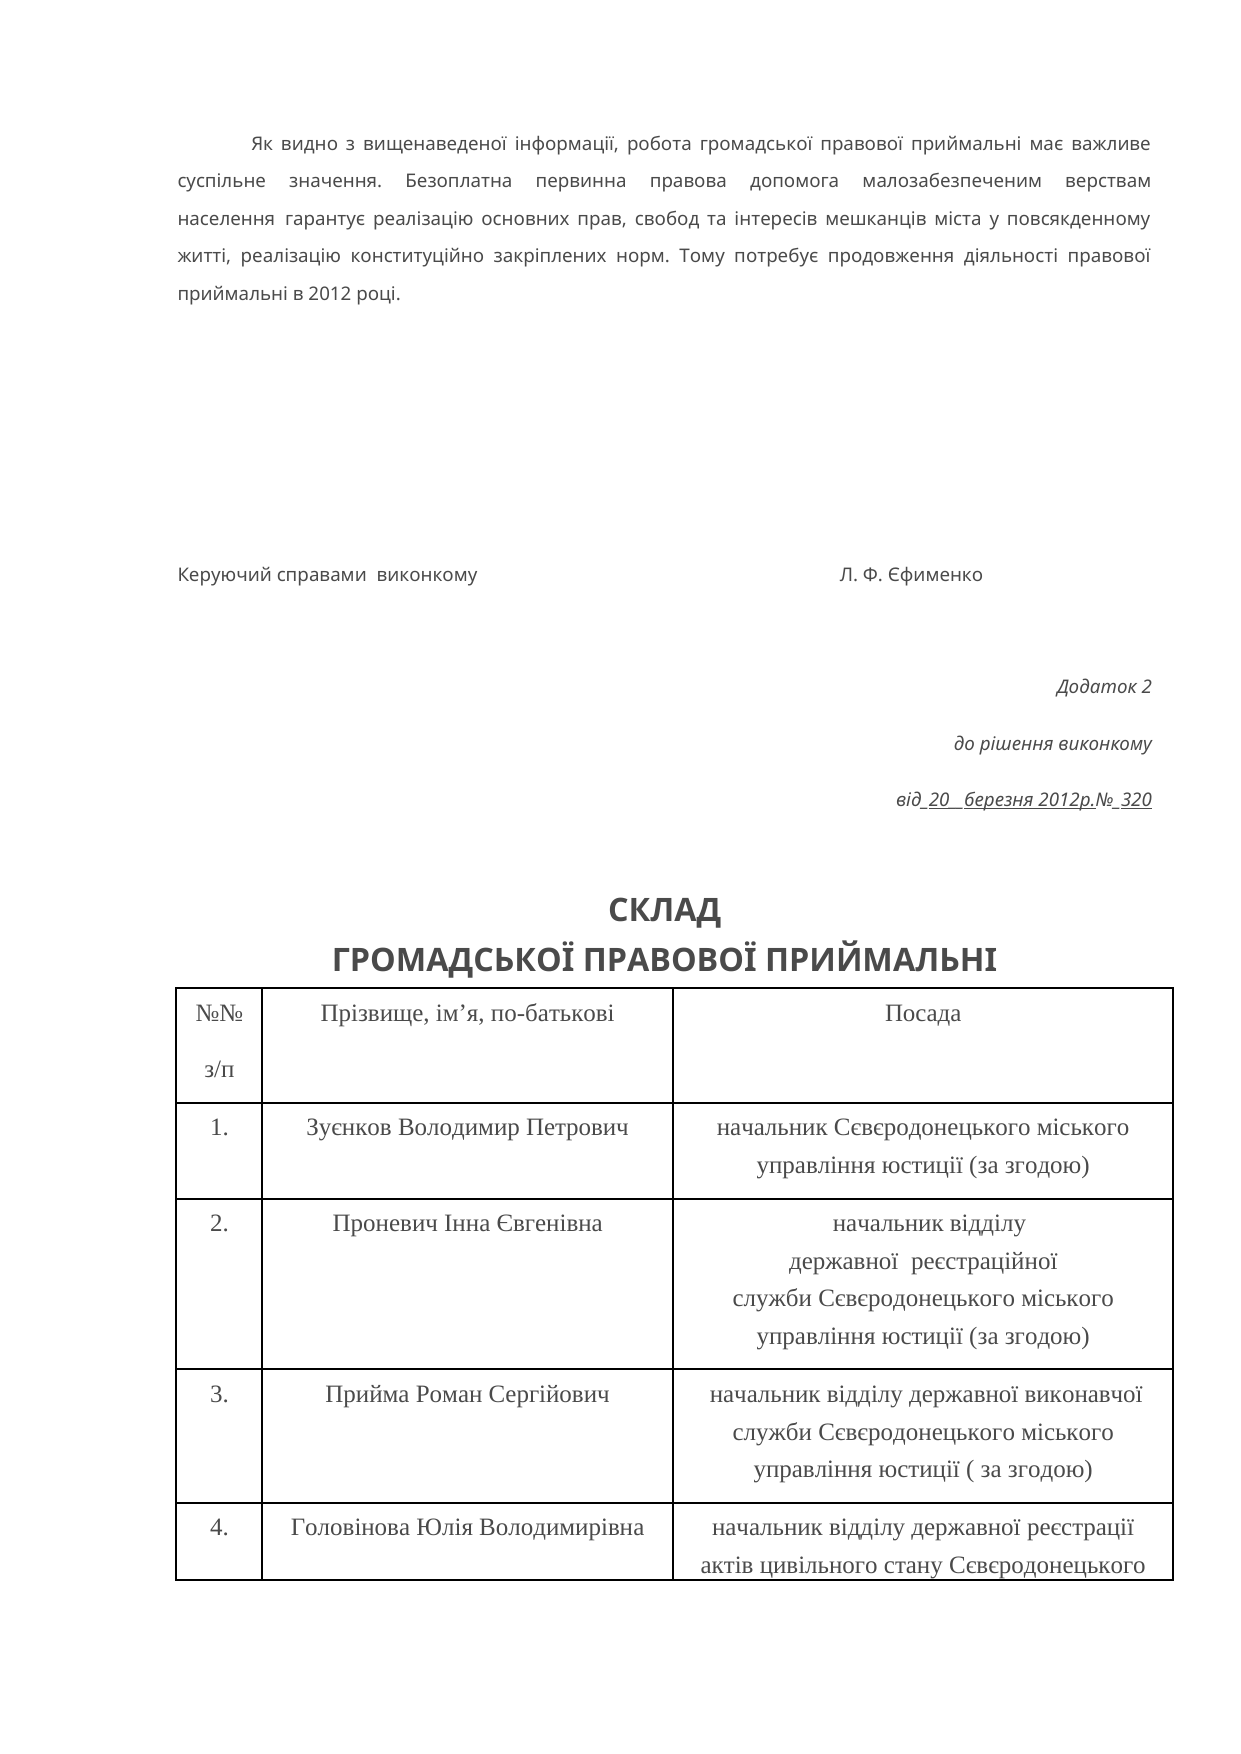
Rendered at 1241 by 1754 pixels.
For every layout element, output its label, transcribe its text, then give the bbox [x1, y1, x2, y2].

table_cell 3. [177, 1370, 261, 1502]
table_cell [674, 1504, 1172, 1579]
text Додаток 2 [833, 662, 1152, 699]
table_cell Прийма Роман Сергійович [263, 1370, 672, 1502]
text Керуючий справами виконкому Л. Ф. Єфименко [177, 549, 1152, 587]
table_cell начальник Сєвєродонецького міського управління юстиції (за згодою) [674, 1104, 1172, 1197]
text СКЛАД [177, 887, 1152, 931]
table_cell начальник відділу державної реєстраційної служби Сєвєродонецького міського управління юстиції (за згодою) [674, 1200, 1172, 1368]
table_cell начальник відділу державної виконавчої служби Сєвєродонецького міського управління юстиції ( за згодою) [674, 1370, 1172, 1502]
table_cell Проневич Інна Євгенівна [263, 1200, 672, 1368]
table_header Прізвище, ім’я, по-батькові [263, 989, 672, 1102]
table_header Посада [674, 989, 1172, 1102]
table_cell Зуєнков Володимир Петрович [263, 1104, 672, 1197]
text до рішення виконкому [833, 718, 1152, 755]
table_cell 1. [177, 1104, 261, 1197]
table_cell 4. [177, 1504, 261, 1579]
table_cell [263, 1504, 672, 1579]
text Як видно з вищенаведеної інформації, робота громадської правової приймальні має важливе суспільне значення. Безоплатна первинна правова допомога малозабезпеченим верствам населення гарантує реалізацію основних прав, свобод та інтересів мешканців міста у повсякденному житті, реалізацію конституційно закріплених норм. Тому потребує продовження діяльності правової приймальні в 2012 році. [177, 118, 1152, 306]
table_header №№ з/п [177, 989, 261, 1102]
text від_20__березня 2012р.№_320 [833, 774, 1152, 812]
text ГРОМАДСЬКОЇ ПРАВОВОЇ ПРИЙМАЛЬНІ [177, 937, 1152, 981]
table_cell 2. [177, 1200, 261, 1368]
